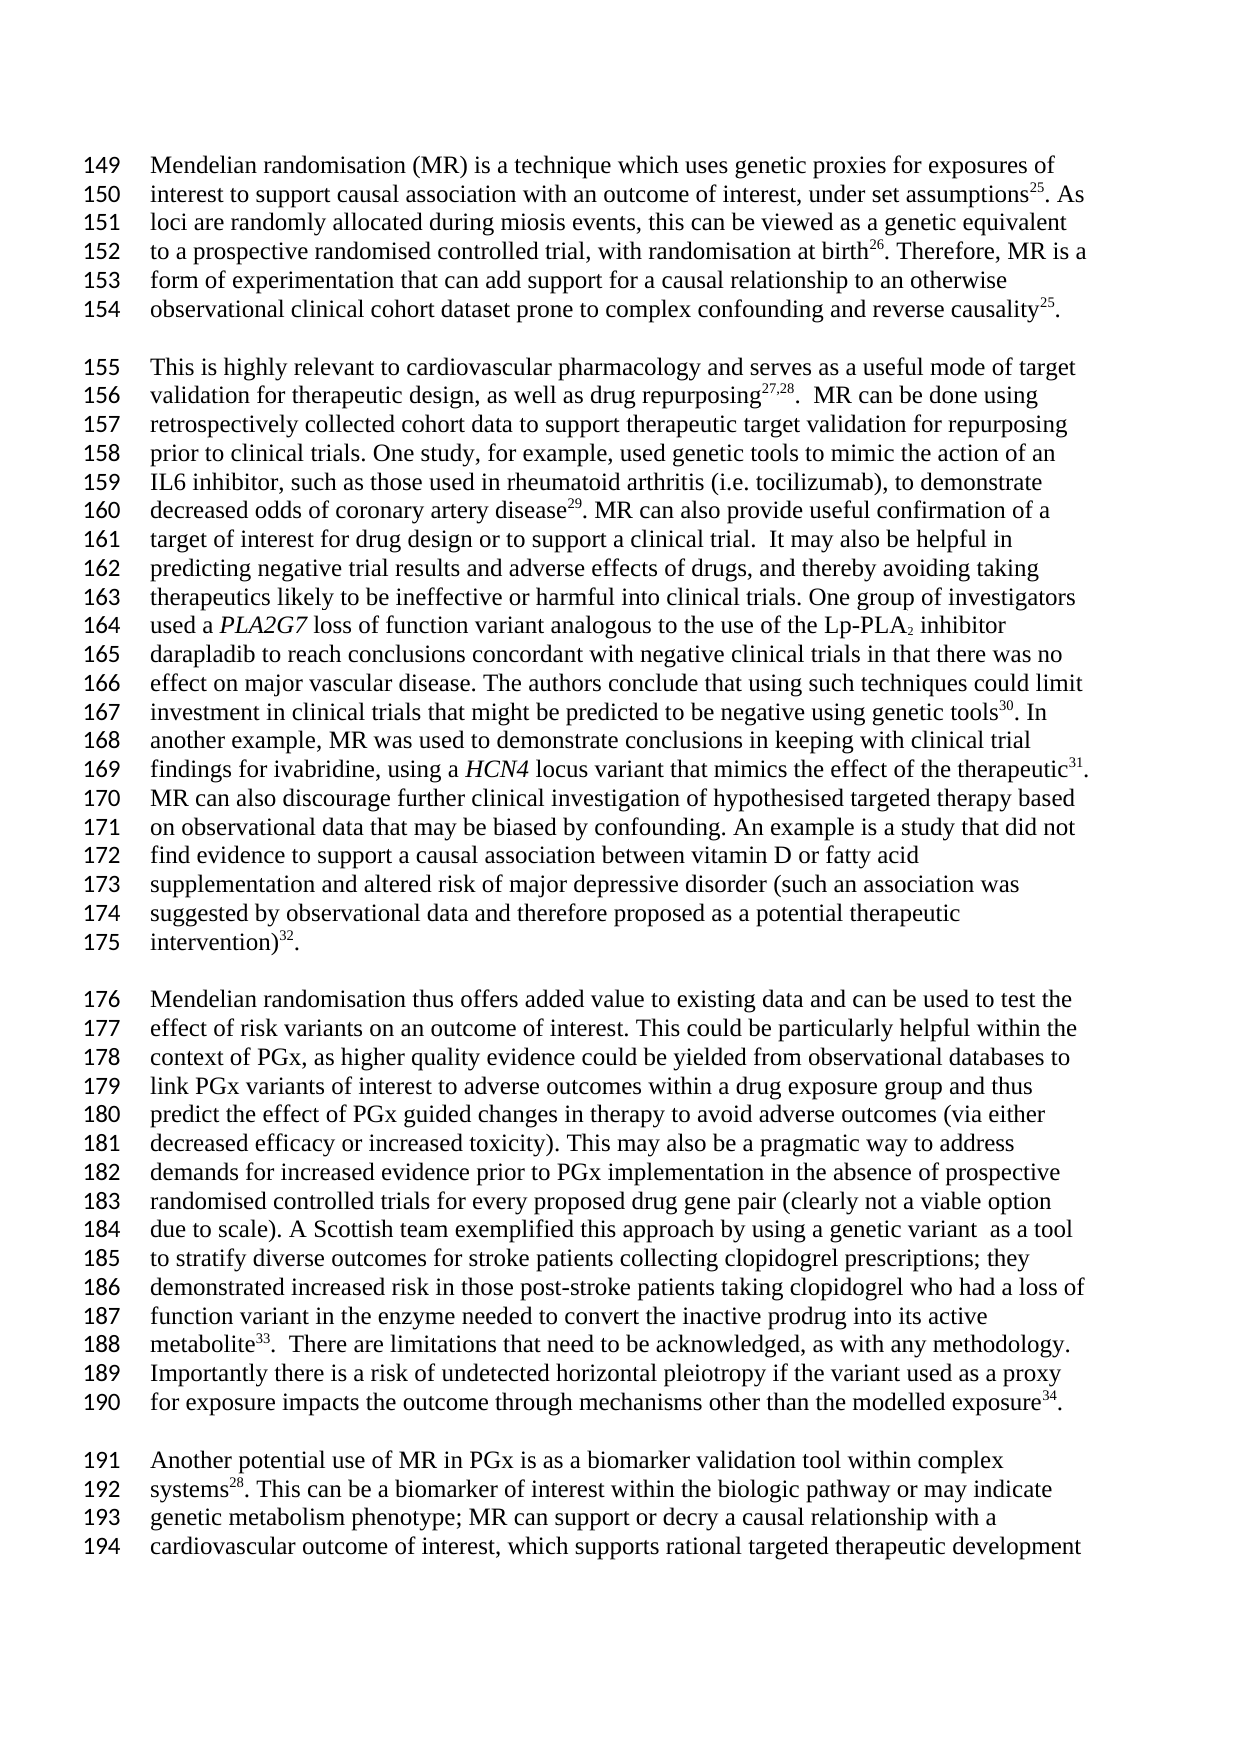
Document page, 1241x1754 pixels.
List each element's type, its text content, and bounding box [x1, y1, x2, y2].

text Mendelian randomisation (MR) is a technique which uses genetic proxies for exposures of interest to support causal association with an outcome of interest, under set assumptions25. As loci are randomly allocated during miosis events, this can be viewed as a genetic equivalent to a prospective randomised controlled trial, with randomisation at birth26. Therefore, MR is a form of experimentation that can add support for a causal relationship to an otherwise observational clinical cohort dataset prone to complex confounding and reverse causality25. [150, 150, 1090, 322]
text Mendelian randomisation thus offers added value to existing data and can be used to test the effect of risk variants on an outcome of interest. This could be particularly helpful within the context of PGx, as higher quality evidence could be yielded from observational databases to link PGx variants of interest to adverse outcomes within a drug exposure group and thus predict the effect of PGx guided changes in therapy to avoid adverse outcomes (via either decreased efficacy or increased toxicity). This may also be a pragmatic way to address demands for increased evidence prior to PGx implementation in the absence of prospective randomised controlled trials for every proposed drug gene pair (clearly not a viable option due to scale). A Scottish team exemplified this approach by using a genetic variant as a tool to stratify diverse outcomes for stroke patients collecting clopidogrel prescriptions; they demonstrated increased risk in those post-stroke patients taking clopidogrel who had a loss of function variant in the enzyme needed to convert the inactive prodrug into its active metabolite33. There are limitations that need to be acknowledged, as with any methodology. Importantly there is a risk of undetected horizontal pleiotropy if the variant used as a proxy for exposure impacts the outcome through mechanisms other than the modelled exposure34. [150, 984, 1090, 1416]
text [150, 1445, 1090, 1560]
text This is highly relevant to cardiovascular pharmacology and serves as a useful mode of target validation for therapeutic design, as well as drug repurposing27,28. MR can be done using retrospectively collected cohort data to support therapeutic target validation for repurposing prior to clinical trials. One study, for example, used genetic tools to mimic the action of an IL6 inhibitor, such as those used in rheumatoid arthritis (i.e. tocilizumab), to demonstrate decreased odds of coronary artery disease29. MR can also provide useful confirmation of a target of interest for drug design or to support a clinical trial. It may also be helpful in predicting negative trial results and adverse effects of drugs, and thereby avoiding taking therapeutics likely to be ineffective or harmful into clinical trials. One group of investigators used a PLA2G7 loss of function variant analogous to the use of the Lp-PLA2 inhibitor darapladib to reach conclusions concordant with negative clinical trials in that there was no effect on major vascular disease. The authors conclude that using such techniques could limit investment in clinical trials that might be predicted to be negative using genetic tools30. In another example, MR was used to demonstrate conclusions in keeping with clinical trial findings for ivabridine, using a HCN4 locus variant that mimics the effect of the therapeutic31. MR can also discourage further clinical investigation of hypothesised targeted therapy based on observational data that may be biased by confounding. An example is a study that did not find evidence to support a causal association between vitamin D or fatty acid supplementation and altered risk of major depressive disorder (such an association was suggested by observational data and therefore proposed as a potential therapeutic intervention)32. [150, 352, 1090, 955]
